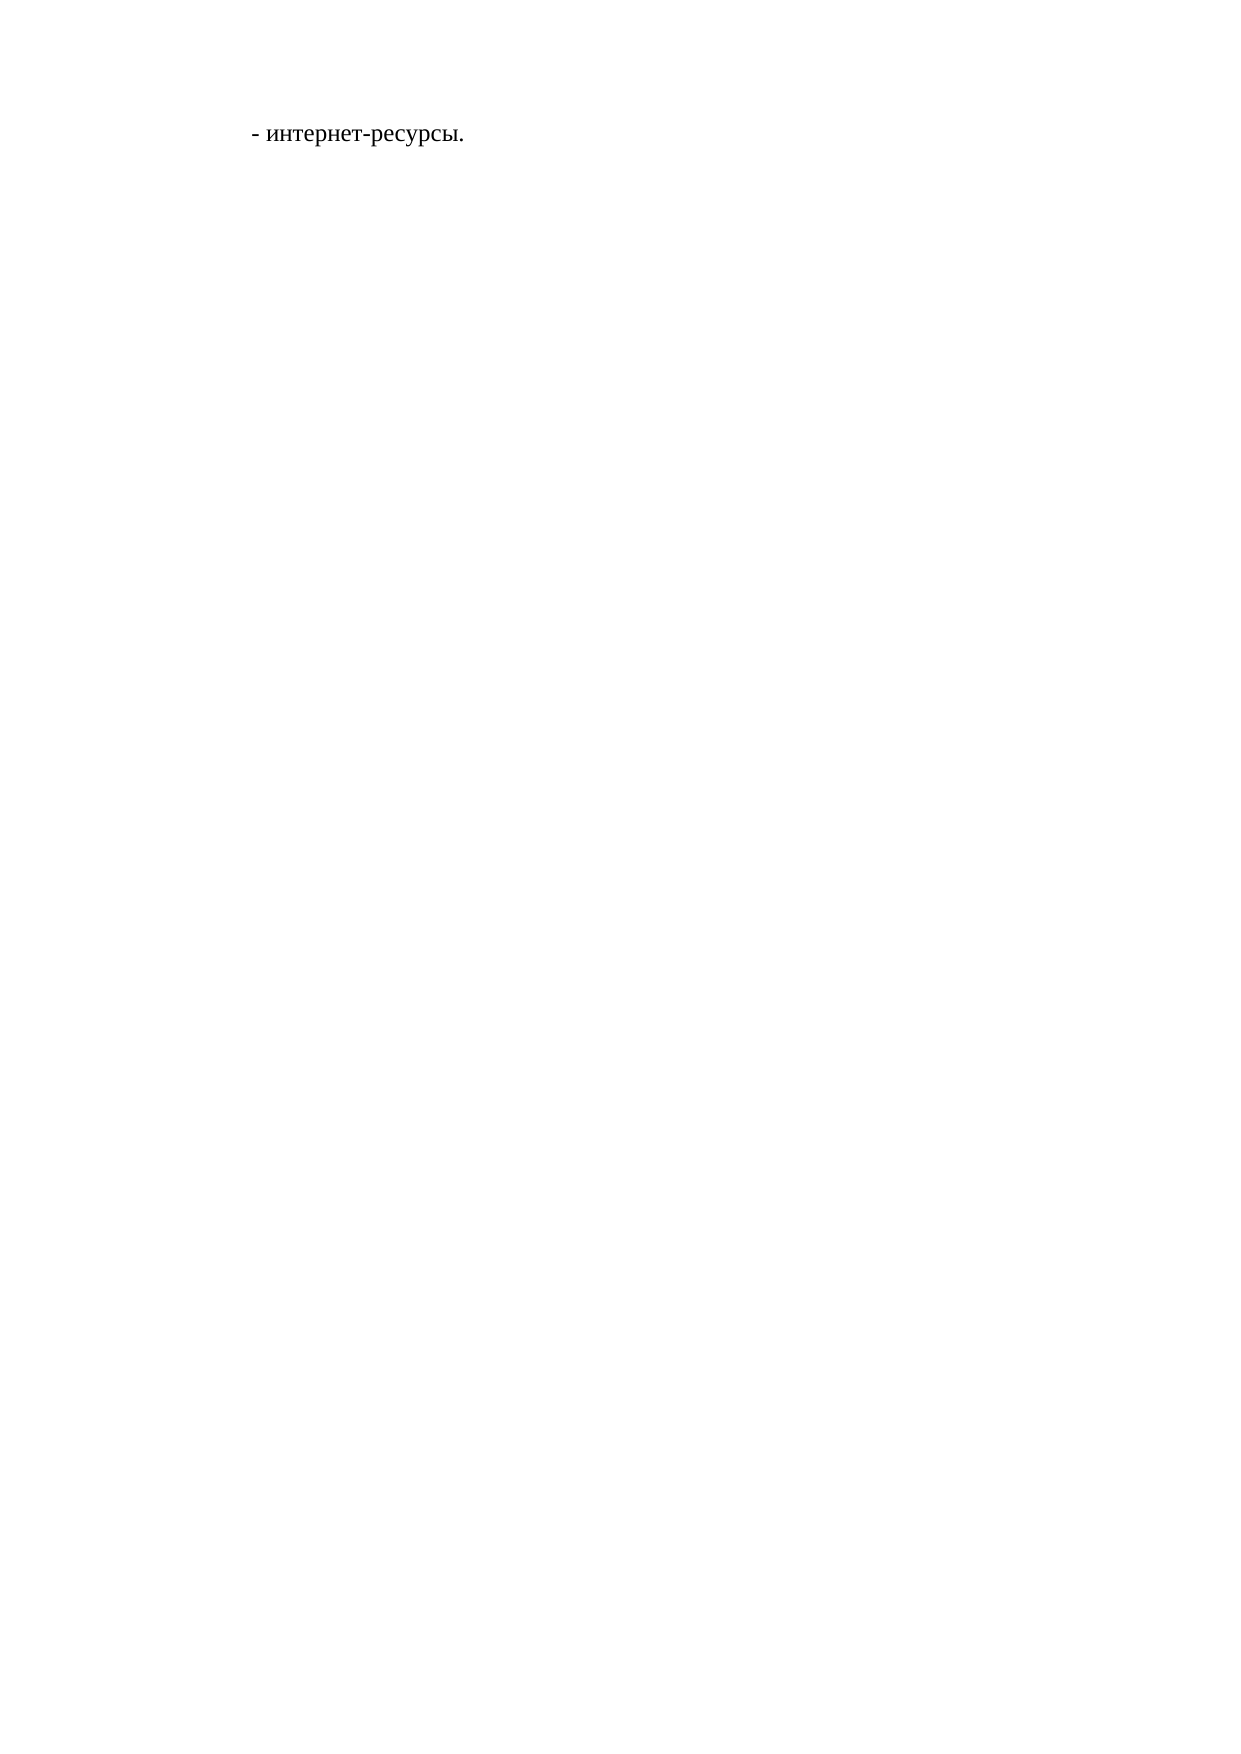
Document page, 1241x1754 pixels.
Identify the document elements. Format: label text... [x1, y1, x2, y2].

text - интернет-ресурсы. [162, 118, 1152, 147]
